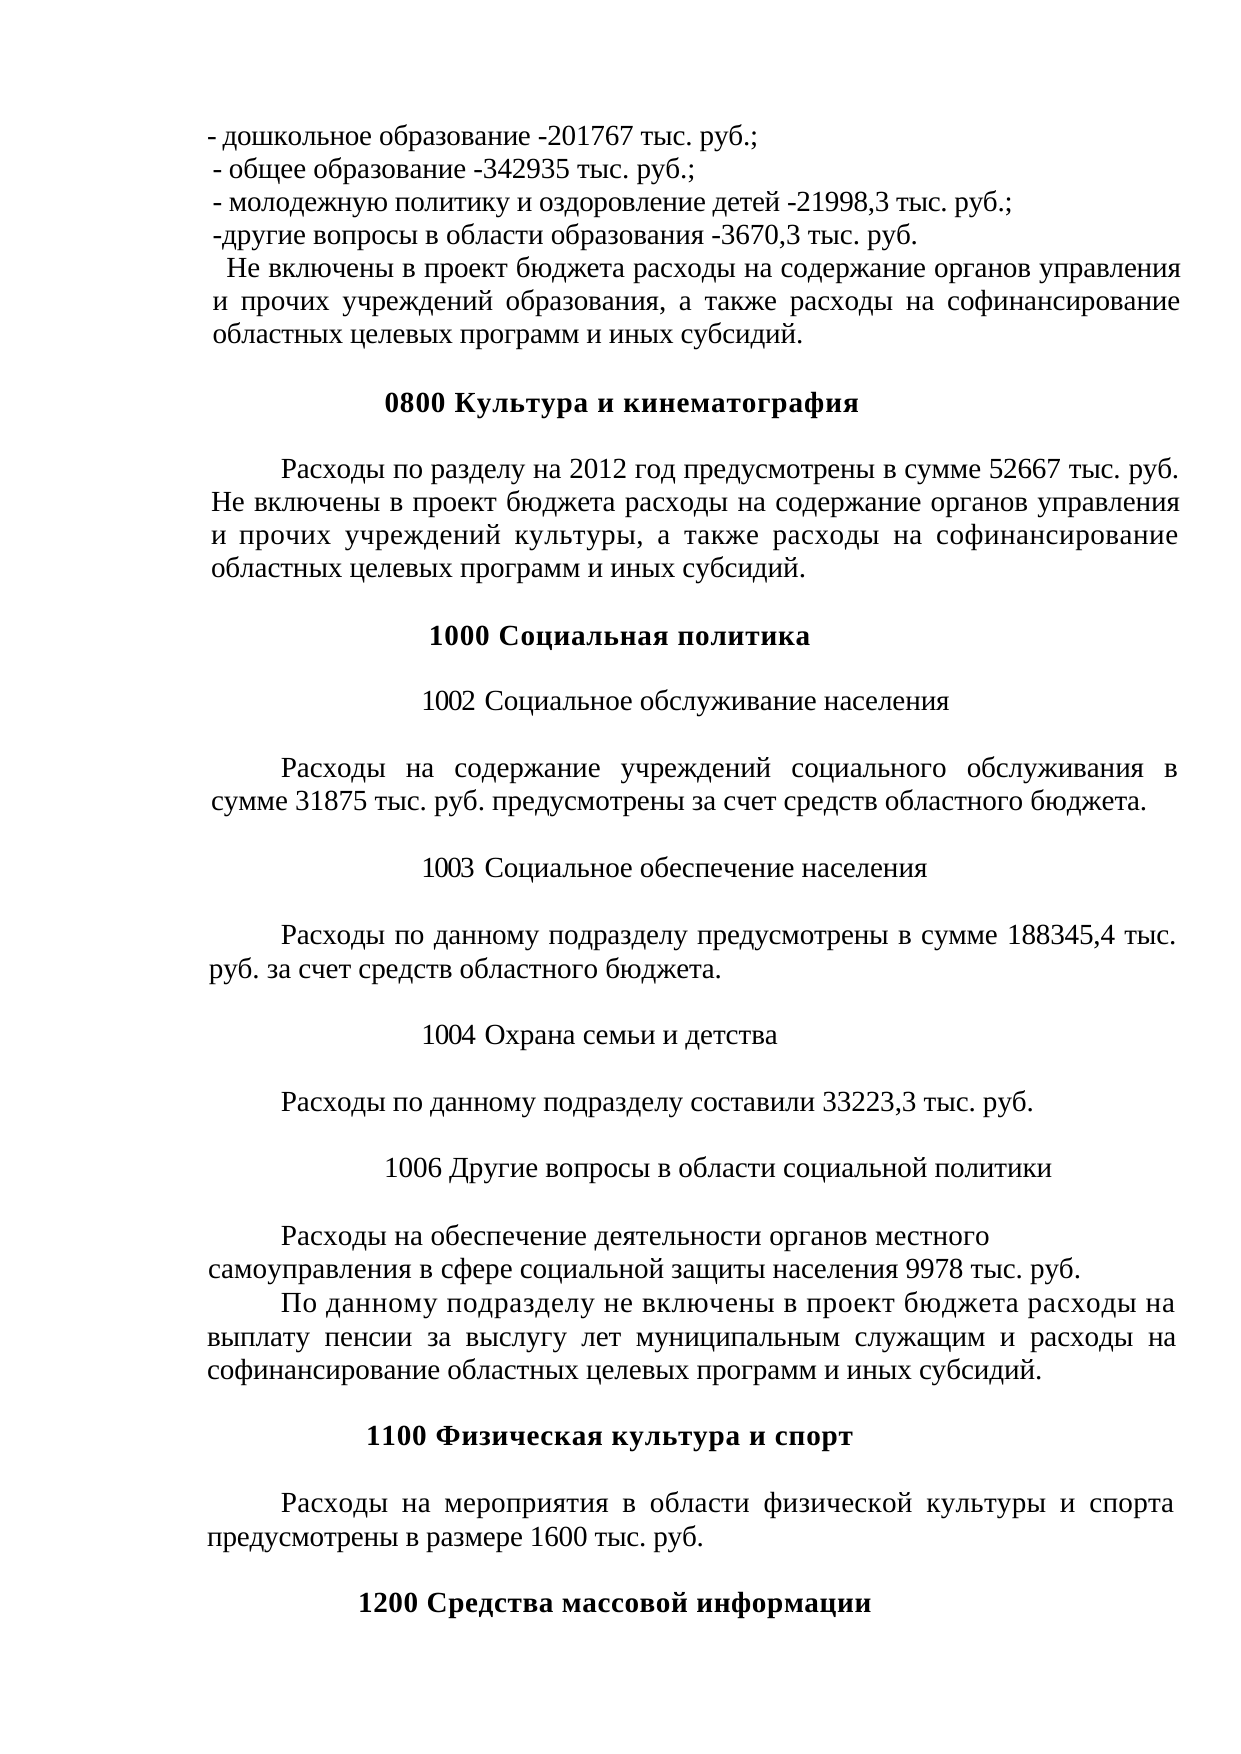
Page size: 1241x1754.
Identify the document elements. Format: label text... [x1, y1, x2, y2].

text Расходы на мероприятия в области физической культуры и спорта предусмотрены в размере 1600 тыс. руб. [207, 1486, 1176, 1553]
text 1100 Физическая культура и спорт [366, 1418, 1181, 1452]
text Расходы по данному подразделу составили 33223,3 тыс. руб. [207, 1084, 1181, 1117]
text 1002 Социальное обслуживание населения [421, 683, 1181, 716]
text 1003 Социальное обеспечение населения [421, 850, 1181, 884]
text Не включены в проект бюджета расходы на содержание органов управления и прочих учреждений образования, а также расходы на софинансирование областных целевых программ и иных субсидий. [212, 251, 1181, 350]
text 0800 Культура и кинематография [384, 385, 1181, 419]
text Расходы по данному подразделу предусмотрены в сумме 188345,4 тыс. руб. за счет средств областного бюджета. [209, 917, 1177, 985]
list молодежную политику и оздоровление детей -21998,3 тыс. руб.; -другие вопросы в области образования -3670,3 тыс. руб. [212, 185, 1069, 251]
text Расходы на обеспечение деятельности органов местного самоуправления в сфере социальной защиты населения 9978 тыс. руб. [208, 1218, 1181, 1285]
text Расходы по разделу на 2012 год предусмотрены в сумме 52667 тыс. руб. Не включены в проект бюджета расходы на содержание органов управления и прочих учреждений культуры, а также расходы на софинансирование областных целевых программ и иных субсидий. [211, 452, 1180, 584]
text 1000 Социальная политика [429, 618, 1181, 651]
text 1006 Другие вопросы в области социальной политики [208, 1151, 1181, 1184]
list общее образование -342935 тыс. руб.; [212, 152, 1181, 185]
text По данному подразделу не включены в проект бюджета расходы на выплату пенсии за выслугу лет муниципальным служащим и расходы на софинансирование областных целевых программ и иных субсидий. [207, 1286, 1177, 1386]
text 1200 Средства массовой информации [358, 1585, 1181, 1618]
text Расходы на содержание учреждений социального обслуживания в сумме 31875 тыс. руб. предусмотрены за счет средств областного бюджета. [211, 750, 1179, 817]
text - дошкольное образование -201767 тыс. руб.; [207, 118, 1181, 152]
text 1004 Охрана семьи и детства [421, 1017, 1181, 1050]
